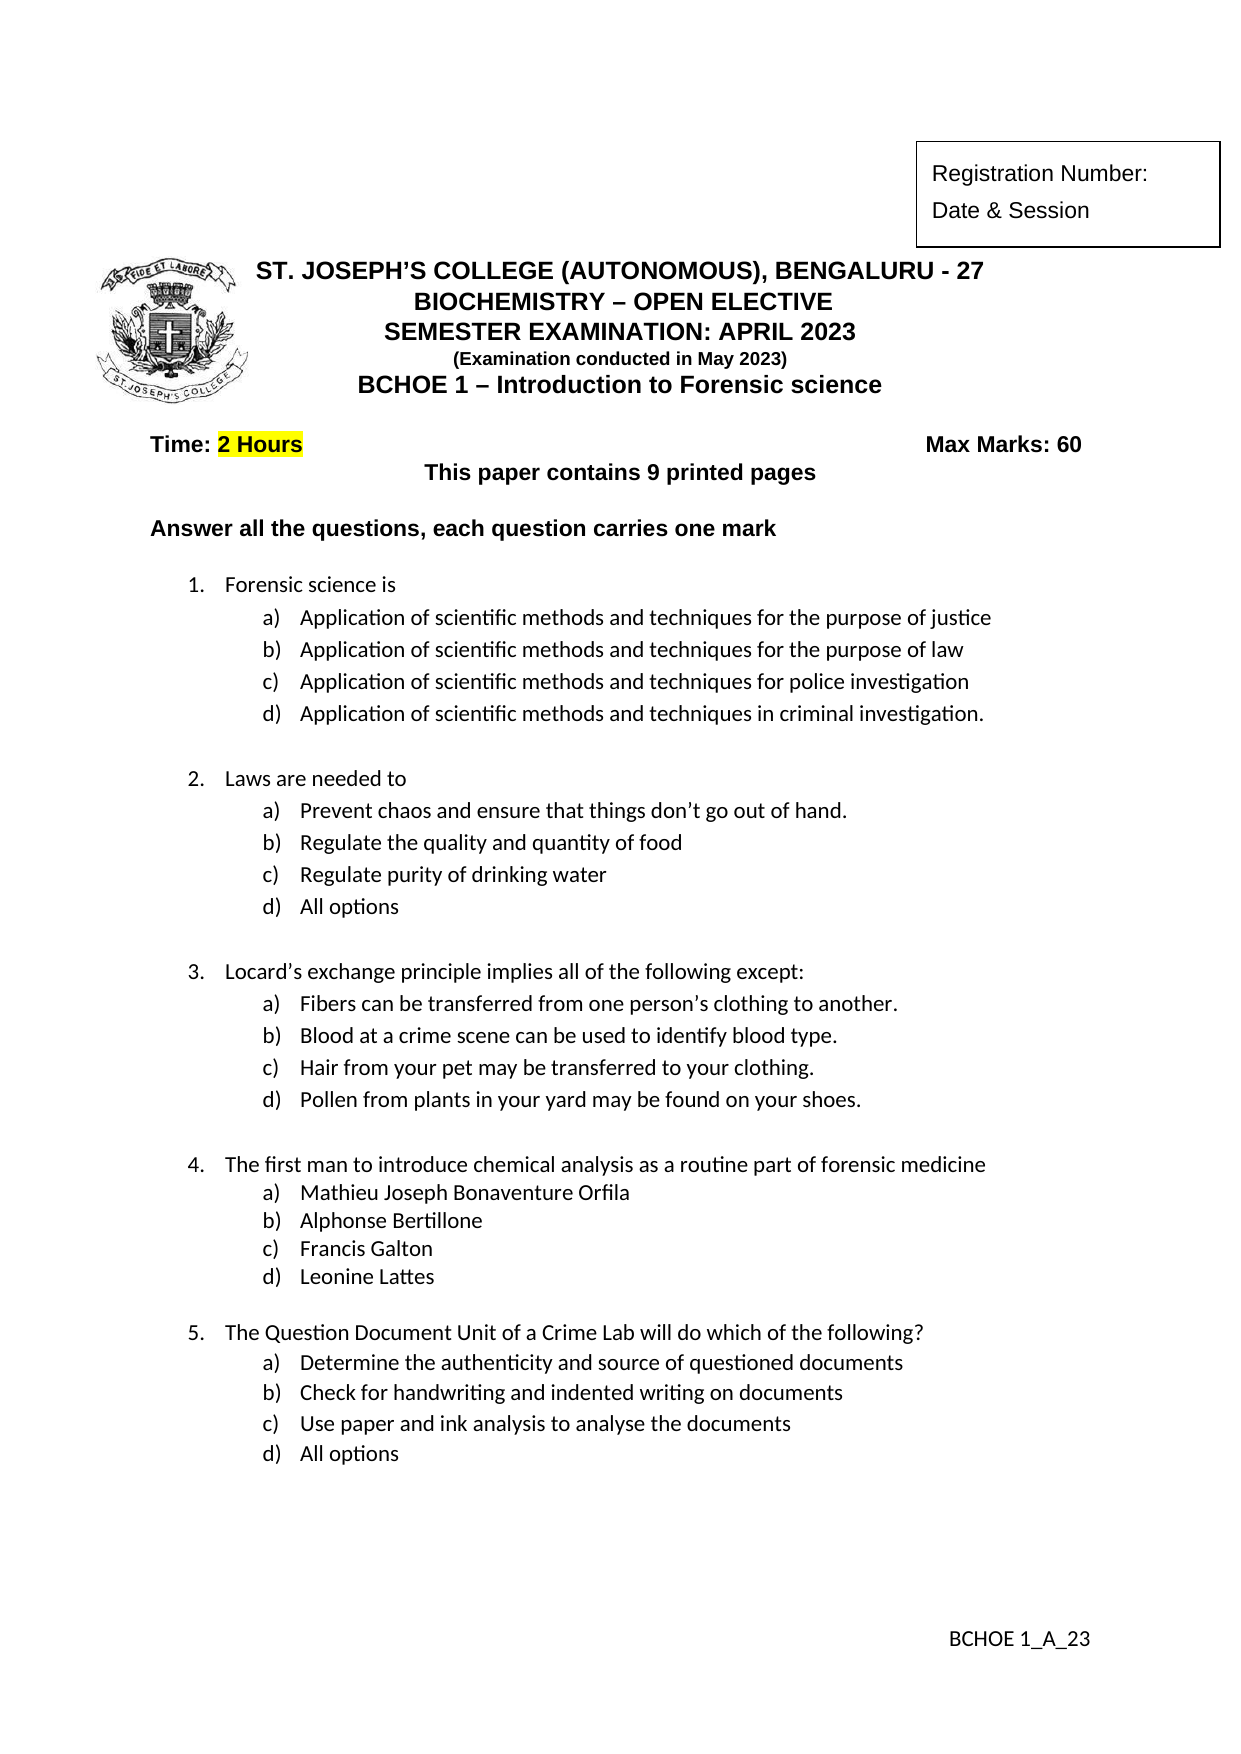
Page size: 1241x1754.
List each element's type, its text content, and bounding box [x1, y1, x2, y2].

list Alphonse Bertillone [262, 1206, 1090, 1234]
list All options [262, 892, 1090, 920]
text BIOCHEMISTRY – OPEN ELECTIVE [254, 286, 1090, 315]
text This paper contains 9 printed pages [150, 459, 1090, 485]
list Prevent chaos and ensure that things don’t go out of hand. [262, 796, 1090, 824]
list Application of scientific methods and techniques for police investigation [262, 667, 1090, 695]
text BCHOE 1 – Introduction to Forensic science [254, 370, 1090, 399]
list The first man to introduce chemical analysis as a routine part of forensic medicine [187, 1150, 1090, 1178]
text ST. JOSEPH’S COLLEGE (AUTONOMOUS), BENGALURU - 27 [254, 256, 1090, 285]
list Application of scientific methods and techniques for the purpose of justice [262, 603, 1090, 631]
list Forensic science is [187, 571, 1090, 598]
list Regulate the quality and quantity of food [262, 828, 1090, 856]
picture [95, 256, 254, 405]
list Blood at a crime scene can be used to identify blood type. [262, 1021, 1090, 1049]
list Mathieu Joseph Bonaventure Orfila [262, 1178, 1090, 1206]
list Fibers can be transferred from one person’s clothing to another. [262, 989, 1090, 1017]
text (Examination conducted in May 2023) [254, 347, 1090, 369]
list Regulate purity of drinking water [262, 860, 1090, 888]
list Laws are needed to [187, 764, 1090, 792]
list Hair from your pet may be transferred to your clothing. [262, 1053, 1090, 1081]
list Pollen from plants in your yard may be found on your shoes. [262, 1086, 1090, 1113]
list Check for handwriting and indented writing on documents [262, 1378, 1090, 1406]
list Use paper and ink analysis to analyse the documents [262, 1409, 1090, 1437]
list Leonine Lattes [262, 1262, 1090, 1290]
text SEMESTER EXAMINATION: APRIL 2023 [254, 317, 1090, 346]
text Time: 2 Hours Max Marks: 60 [303, 431, 1090, 457]
text Answer all the questions, each question carries one mark [150, 515, 1090, 541]
list All options [262, 1439, 1090, 1467]
list Application of scientific methods and techniques in criminal investigation. [262, 699, 1090, 727]
list Determine the authenticity and source of questioned documents [262, 1348, 1090, 1376]
list Application of scientific methods and techniques for the purpose of law [262, 635, 1090, 663]
text Time: 2 Hours Max Marks: 60 [150, 431, 218, 457]
list Francis Galton [262, 1234, 1090, 1262]
list The Question Document Unit of a Crime Lab will do which of the following? [187, 1318, 1090, 1346]
list Locard’s exchange principle implies all of the following except: [187, 957, 1090, 985]
